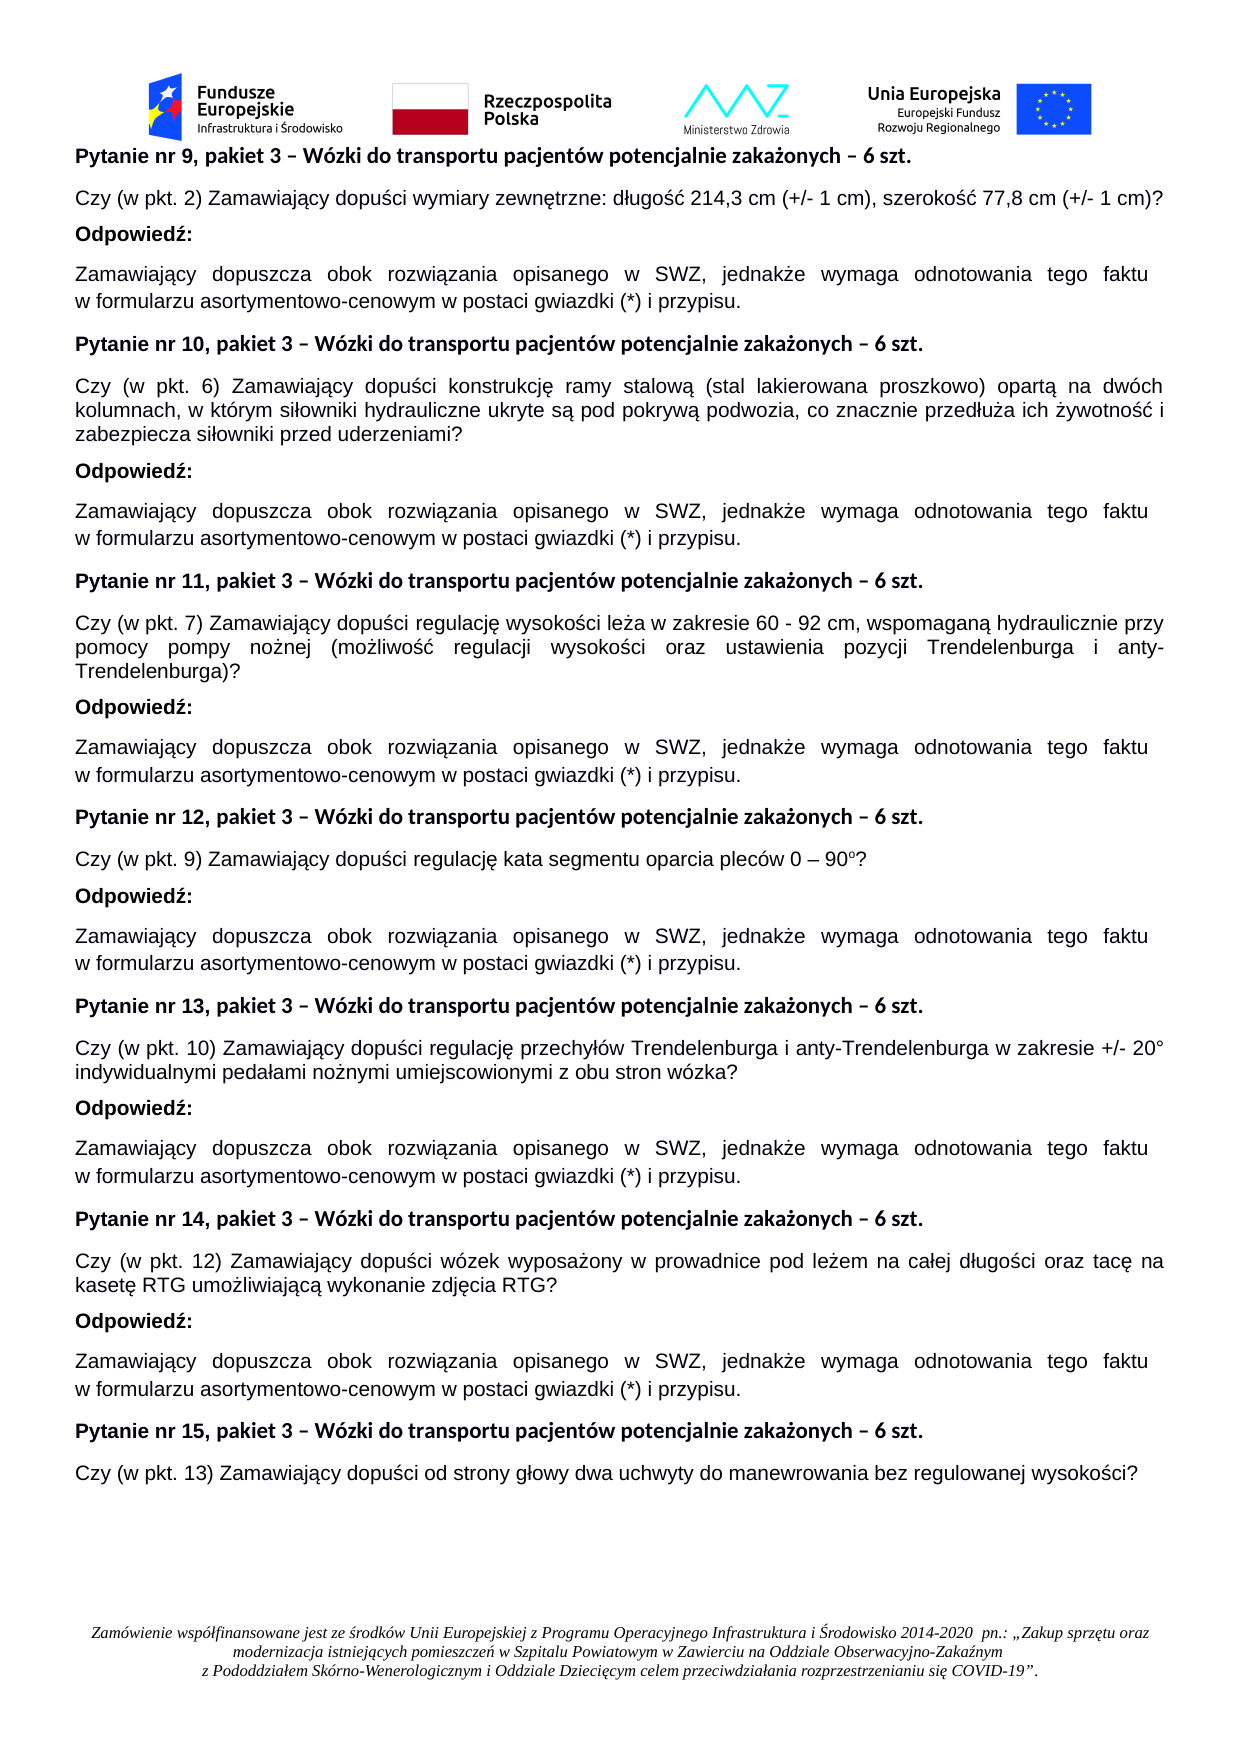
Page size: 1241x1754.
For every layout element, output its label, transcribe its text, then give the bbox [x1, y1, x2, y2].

text Pytanie nr 14, pakiet 3 – Wózki do transportu pacjentów potencjalnie zakażonych – 6 szt. [75, 1204, 1165, 1232]
text Czy (w pkt. 13) Zamawiający dopuści od strony głowy dwa uchwyty do manewrowania bez regulowanej wysokości? [75, 1461, 1165, 1485]
text Pytanie nr 9, pakiet 3 – Wózki do transportu pacjentów potencjalnie zakażonych – 6 szt. [75, 141, 1165, 169]
picture [148, 73, 1092, 141]
text Odpowiedź: [75, 458, 1165, 482]
text Pytanie nr 11, pakiet 3 – Wózki do transportu pacjentów potencjalnie zakażonych – 6 szt. [75, 566, 1165, 594]
text Pytanie nr 13, pakiet 3 – Wózki do transportu pacjentów potencjalnie zakażonych – 6 szt. [75, 991, 1165, 1019]
text Pytanie nr 15, pakiet 3 – Wózki do transportu pacjentów potencjalnie zakażonych – 6 szt. [75, 1416, 1165, 1444]
text Odpowiedź: [75, 884, 1165, 908]
text Odpowiedź: [75, 1309, 1165, 1333]
text Pytanie nr 12, pakiet 3 – Wózki do transportu pacjentów potencjalnie zakażonych – 6 szt. [75, 802, 1165, 831]
text Czy (w pkt. 12) Zamawiający dopuści wózek wyposażony w prowadnice pod leżem na całej długości oraz tacę na kasetę RTG umożliwiającą wykonanie zdjęcia RTG? [75, 1248, 1165, 1296]
text Czy (w pkt. 9) Zamawiający dopuści regulację kata segmentu oparcia pleców 0 – 90o? [75, 847, 1165, 871]
text Odpowiedź: [75, 1096, 1165, 1120]
text Czy (w pkt. 7) Zamawiający dopuści regulację wysokości leża w zakresie 60 - 92 cm, wspomaganą hydraulicznie przy pomocy pompy nożnej (możliwość regulacji wysokości oraz ustawienia pozycji Trendelenburga i anty-Trendelenburga)? [75, 611, 1165, 682]
text Czy (w pkt. 2) Zamawiający dopuści wymiary zewnętrzne: długość 214,3 cm (+/- 1 cm), szerokość 77,8 cm (+/- 1 cm)? [75, 185, 1165, 209]
text Czy (w pkt. 10) Zamawiający dopuści regulację przechyłów Trendelenburga i anty-Trendelenburga w zakresie +/- 20° indywidualnymi pedałami nożnymi umiejscowionymi z obu stron wózka? [75, 1036, 1165, 1084]
text Odpowiedź: [75, 695, 1165, 719]
text Odpowiedź: [75, 222, 1165, 246]
text Pytanie nr 10, pakiet 3 – Wózki do transportu pacjentów potencjalnie zakażonych – 6 szt. [75, 329, 1165, 357]
text Czy (w pkt. 6) Zamawiający dopuści konstrukcję ramy stalową (stal lakierowana proszkowo) opartą na dwóch kolumnach, w którym siłowniki hydrauliczne ukryte są pod pokrywą podwozia, co znacznie przedłuża ich żywotność i zabezpiecza siłowniki przed uderzeniami? [75, 374, 1165, 446]
